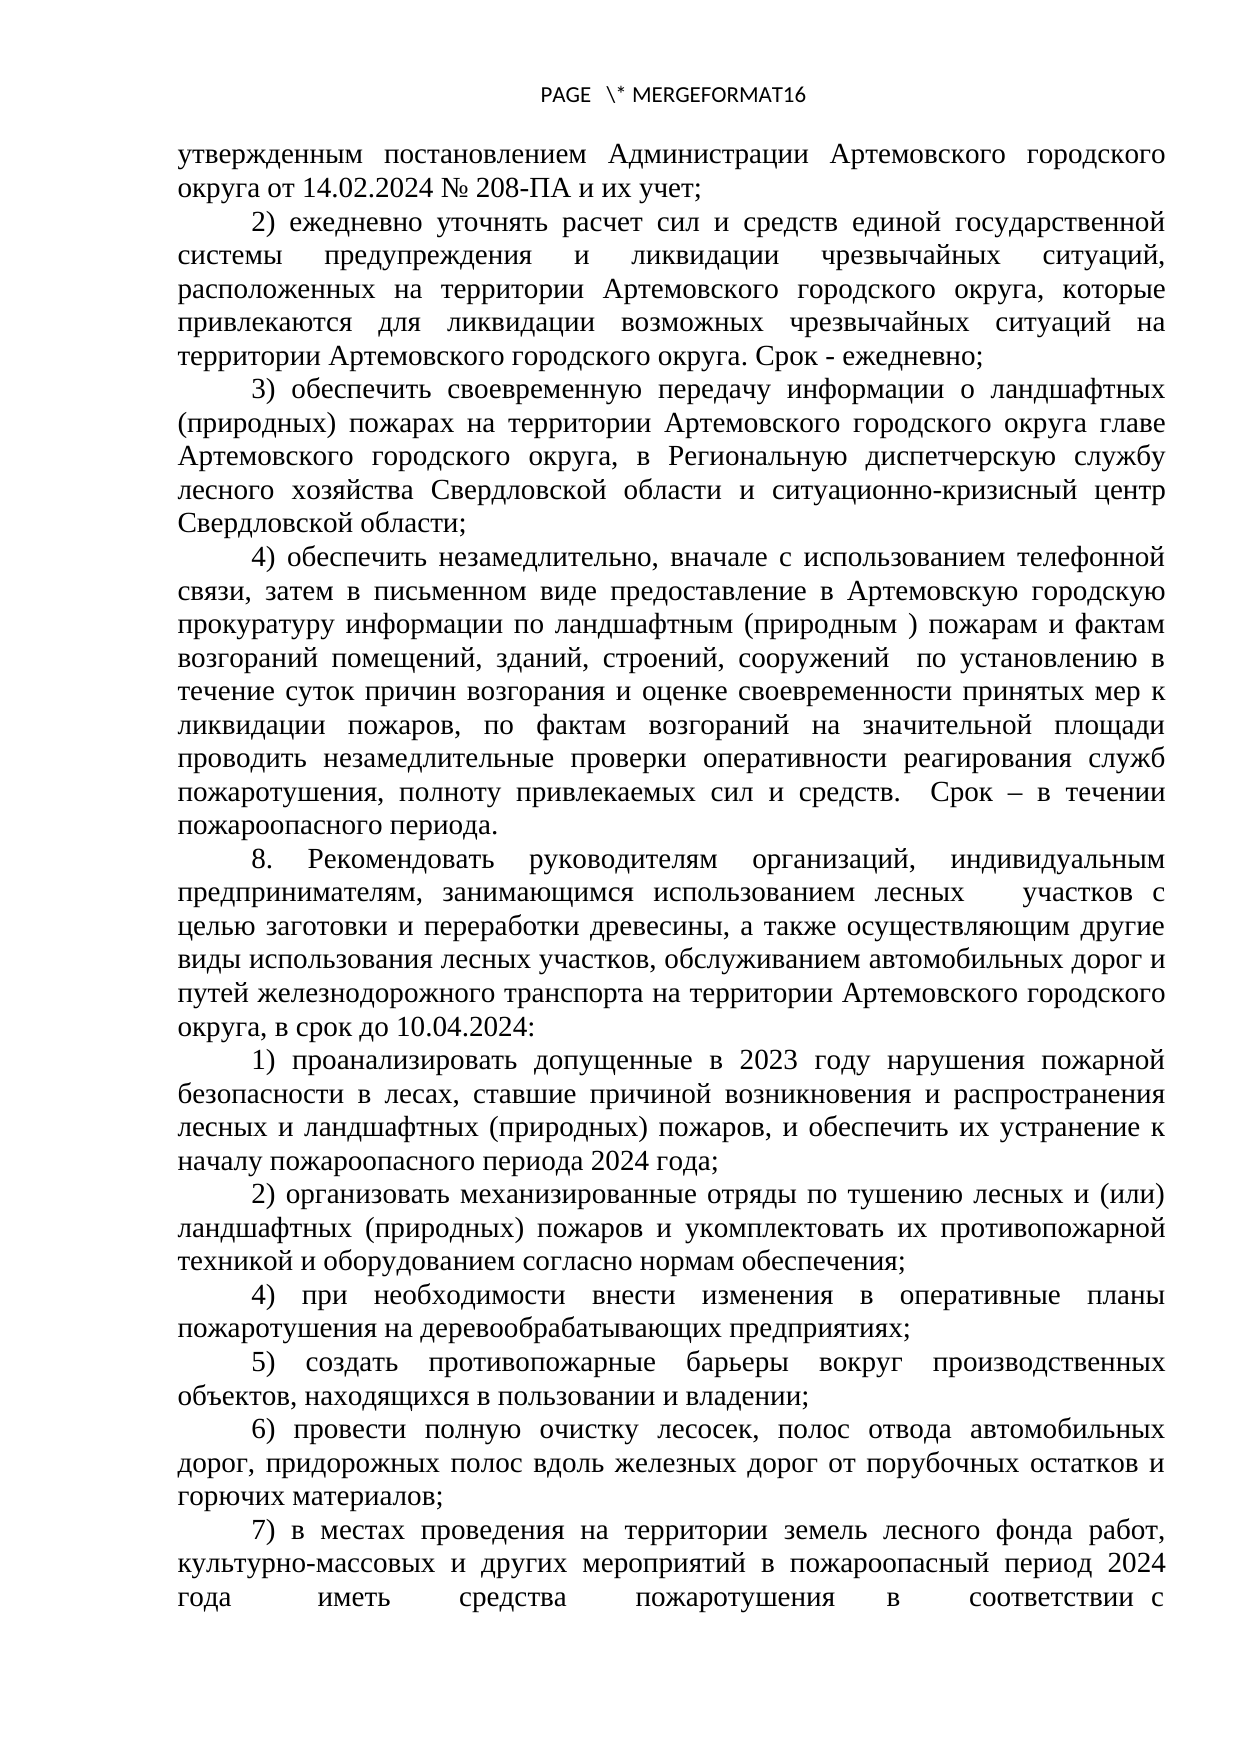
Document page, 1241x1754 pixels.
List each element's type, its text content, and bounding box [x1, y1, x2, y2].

text 1) проанализировать допущенные в 2023 году нарушения пожарной безопасности в лесах, ставшие причиной возникновения и распространения лесных и ландшафтных (природных) пожаров, и обеспечить их устранение к началу пожароопасного периода 2024 года; [177, 1042, 1166, 1176]
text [177, 1512, 1166, 1612]
text 5) создать противопожарные барьеры вокруг производственных объектов, находящихся в пользовании и владении; [177, 1344, 1166, 1411]
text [177, 137, 1166, 204]
text 6) провести полную очистку лесосек, полос отвода автомобильных дорог, придорожных полос вдоль железных дорог от порубочных остатков и горючих материалов; [177, 1411, 1166, 1512]
text 2) организовать механизированные отряды по тушению лесных и (или) ландшафтных (природных) пожаров и укомплектовать их противопожарной техникой и оборудованием согласно нормам обеспечения; [177, 1176, 1166, 1277]
text 4) при необходимости внести изменения в оперативные планы пожаротушения на деревообрабатывающих предприятиях; [177, 1277, 1166, 1344]
text 8. Рекомендовать руководителям организаций, индивидуальным предпринимателям, занимающимся использованием лесных участков с целью заготовки и переработки древесины, а также осуществляющим другие виды использования лесных участков, обслуживанием автомобильных дорог и путей железнодорожного транспорта на территории Артемовского городского округа, в срок до 10.04.2024: [177, 841, 1166, 1042]
text 3) обеспечить своевременную передачу информации о ландшафтных (природных) пожарах на территории Артемовского городского округа главе Артемовского городского округа, в Региональную диспетчерскую службу лесного хозяйства Свердловской области и ситуационно-кризисный центр Свердловской области; [177, 371, 1166, 539]
text 4) обеспечить незамедлительно, вначале с использованием телефонной связи, затем в письменном виде предоставление в Артемовскую городскую прокуратуру информации по ландшафтным (природным ) пожарам и фактам возгораний помещений, зданий, строений, сооружений по установлению в течение суток причин возгорания и оценке своевременности принятых мер к ликвидации пожаров, по фактам возгораний на значительной площади проводить незамедлительные проверки оперативности реагирования служб пожаротушения, полноту привлекаемых сил и средств. Срок – в течении пожароопасного периода. [177, 539, 1166, 841]
text 2) ежедневно уточнять расчет сил и средств единой государственной системы предупреждения и ликвидации чрезвычайных ситуаций, расположенных на территории Артемовского городского округа, которые привлекаются для ликвидации возможных чрезвычайных ситуаций на территории Артемовского городского округа. Срок - ежедневно; [177, 204, 1166, 371]
